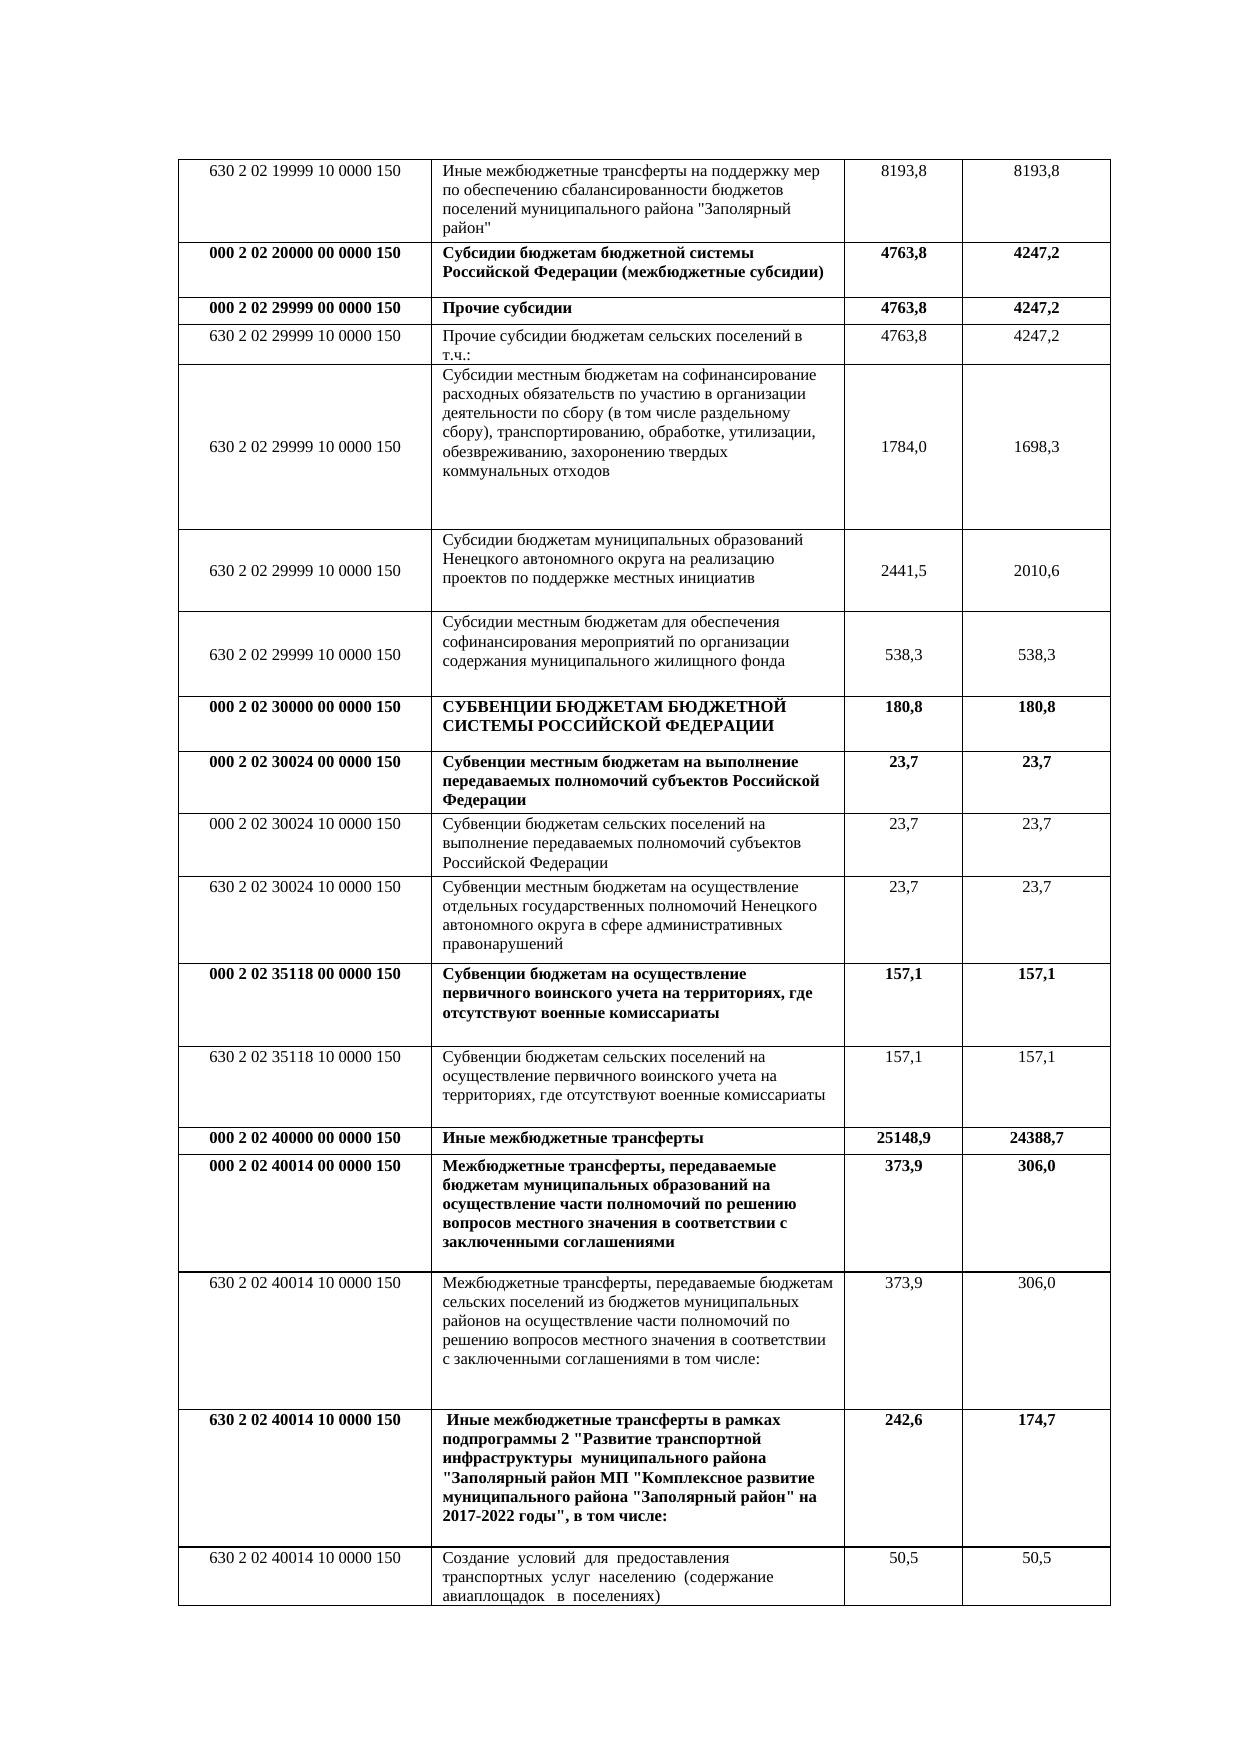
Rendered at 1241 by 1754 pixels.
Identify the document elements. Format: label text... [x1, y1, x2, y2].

table_cell 8193,8 [845, 160, 962, 242]
table_cell 630 2 02 40014 10 0000 150 [179, 1273, 431, 1409]
table_cell 1698,3 [963, 365, 1110, 529]
table_cell Межбюджетные трансферты, передаваемые бюджетам сельских поселений из бюджетов муниципальных районов на осуществление части полномочий по решению вопросов местного значения в соответствии с заключенными соглашениями в том числе: [432, 1273, 844, 1409]
table_cell Субвенции местным бюджетам на выполнение передаваемых полномочий субъектов Российской Федерации [432, 752, 844, 813]
table_cell 630 2 02 29999 10 0000 150 [179, 325, 431, 364]
table_cell 000 2 02 20000 00 0000 150 [179, 243, 431, 297]
table_cell 180,8 [963, 697, 1110, 751]
table_cell 242,6 [845, 1410, 962, 1546]
table_cell 23,7 [963, 814, 1110, 876]
table_cell Субвенции бюджетам сельских поселений на выполнение передаваемых полномочий субъектов Российской Федерации [432, 814, 844, 876]
table_cell 000 2 02 30000 00 0000 150 [179, 697, 431, 751]
table_cell 000 2 02 30024 00 0000 150 [179, 752, 431, 813]
table_cell Прочие субсидии [432, 298, 844, 324]
table_cell 630 2 02 29999 10 0000 150 [179, 365, 431, 529]
table_cell 23,7 [845, 752, 962, 813]
table_cell 373,9 [845, 1155, 962, 1271]
table_cell 25148,9 [845, 1128, 962, 1154]
table_cell 157,1 [963, 1047, 1110, 1127]
table_cell 157,1 [963, 964, 1110, 1046]
table_cell Субсидии бюджетам муниципальных образований Ненецкого автономного округа на реализацию проектов по поддержке местных инициатив [432, 530, 844, 611]
table_cell Субсидии бюджетам бюджетной системы Российской Федерации (межбюджетные субсидии) [432, 243, 844, 297]
table_cell 4763,8 [845, 325, 962, 364]
table_cell 000 2 02 40014 00 0000 150 [179, 1155, 431, 1271]
table_cell 23,7 [845, 814, 962, 876]
table_cell Иные межбюджетные трансферты в рамках подпрограммы 2 "Развитие транспортной инфраструктуры муниципального района "Заполярный район МП "Комплексное развитие муниципального района "Заполярный район" на 2017-2022 годы", в том числе: [432, 1410, 844, 1546]
table_cell 000 2 02 35118 00 0000 150 [179, 964, 431, 1046]
table_cell 24388,7 [963, 1128, 1110, 1154]
table_cell 4247,2 [963, 243, 1110, 297]
table_cell Иные межбюджетные трансферты на поддержку мер по обеспечению сбалансированности бюджетов поселений муниципального района "Заполярный район" [432, 160, 844, 242]
table_cell 8193,8 [963, 160, 1110, 242]
table_cell 174,7 [963, 1410, 1110, 1546]
table_cell 538,3 [845, 612, 962, 696]
table_cell 4763,8 [845, 243, 962, 297]
table_cell 157,1 [845, 964, 962, 1046]
table_cell 4763,8 [845, 298, 962, 324]
table_cell Субвенции местным бюджетам на осуществление отдельных государственных полномочий Ненецкого автономного округа в сфере административных правонарушений [432, 877, 844, 963]
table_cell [179, 160, 431, 242]
table_cell СУБВЕНЦИИ БЮДЖЕТАМ БЮДЖЕТНОЙ СИСТЕМЫ РОССИЙСКОЙ ФЕДЕРАЦИИ [432, 697, 844, 751]
table_cell Создание условий для предоставления транспортных услуг населению (содержание авиаплощадок в поселениях) [432, 1548, 844, 1605]
table_cell 23,7 [963, 877, 1110, 963]
table_cell 23,7 [845, 877, 962, 963]
table_cell 373,9 [845, 1273, 962, 1409]
table_cell Межбюджетные трансферты, передаваемые бюджетам муниципальных образований на осуществление части полномочий по решению вопросов местного значения в соответствии с заключенными соглашениями [432, 1155, 844, 1271]
table_cell 630 2 02 40014 10 0000 150 [179, 1410, 431, 1546]
table_cell 157,1 [845, 1047, 962, 1127]
table_cell Субсидии местным бюджетам для обеспечения софинансирования мероприятий по организации содержания муниципального жилищного фонда [432, 612, 844, 696]
table_cell 538,3 [963, 612, 1110, 696]
table_cell 180,8 [845, 697, 962, 751]
table_cell 000 2 02 29999 00 0000 150 [179, 298, 431, 324]
table_cell 50,5 [963, 1548, 1110, 1605]
table_cell 2441,5 [845, 530, 962, 611]
table_cell 630 2 02 29999 10 0000 150 [179, 612, 431, 696]
table_cell 630 2 02 30024 10 0000 150 [179, 877, 431, 963]
table_cell 630 2 02 35118 10 0000 150 [179, 1047, 431, 1127]
table_cell Прочие субсидии бюджетам сельских поселений в т.ч.: [432, 325, 844, 364]
table_cell Иные межбюджетные трансферты [432, 1128, 844, 1154]
table_cell 4247,2 [963, 298, 1110, 324]
table_cell 4247,2 [963, 325, 1110, 364]
table_cell 1784,0 [845, 365, 962, 529]
table_cell 306,0 [963, 1155, 1110, 1271]
table_cell Субвенции бюджетам на осуществление первичного воинского учета на территориях, где отсутствуют военные комиссариаты [432, 964, 844, 1046]
table_cell 306,0 [963, 1273, 1110, 1409]
table_cell Субсидии местным бюджетам на софинансирование расходных обязательств по участию в организации деятельности по сбору (в том числе раздельному сбору), транспортированию, обработке, утилизации, обезвреживанию, захоронению твердых коммунальных отходов [432, 365, 844, 529]
table_cell 000 2 02 40000 00 0000 150 [179, 1128, 431, 1154]
table_cell 23,7 [963, 752, 1110, 813]
table_cell 50,5 [845, 1548, 962, 1605]
table_cell Субвенции бюджетам сельских поселений на осуществление первичного воинского учета на территориях, где отсутствуют военные комиссариаты [432, 1047, 844, 1127]
table_cell 000 2 02 30024 10 0000 150 [179, 814, 431, 876]
table_cell 630 2 02 29999 10 0000 150 [179, 530, 431, 611]
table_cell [179, 1548, 431, 1605]
table_cell 2010,6 [963, 530, 1110, 611]
